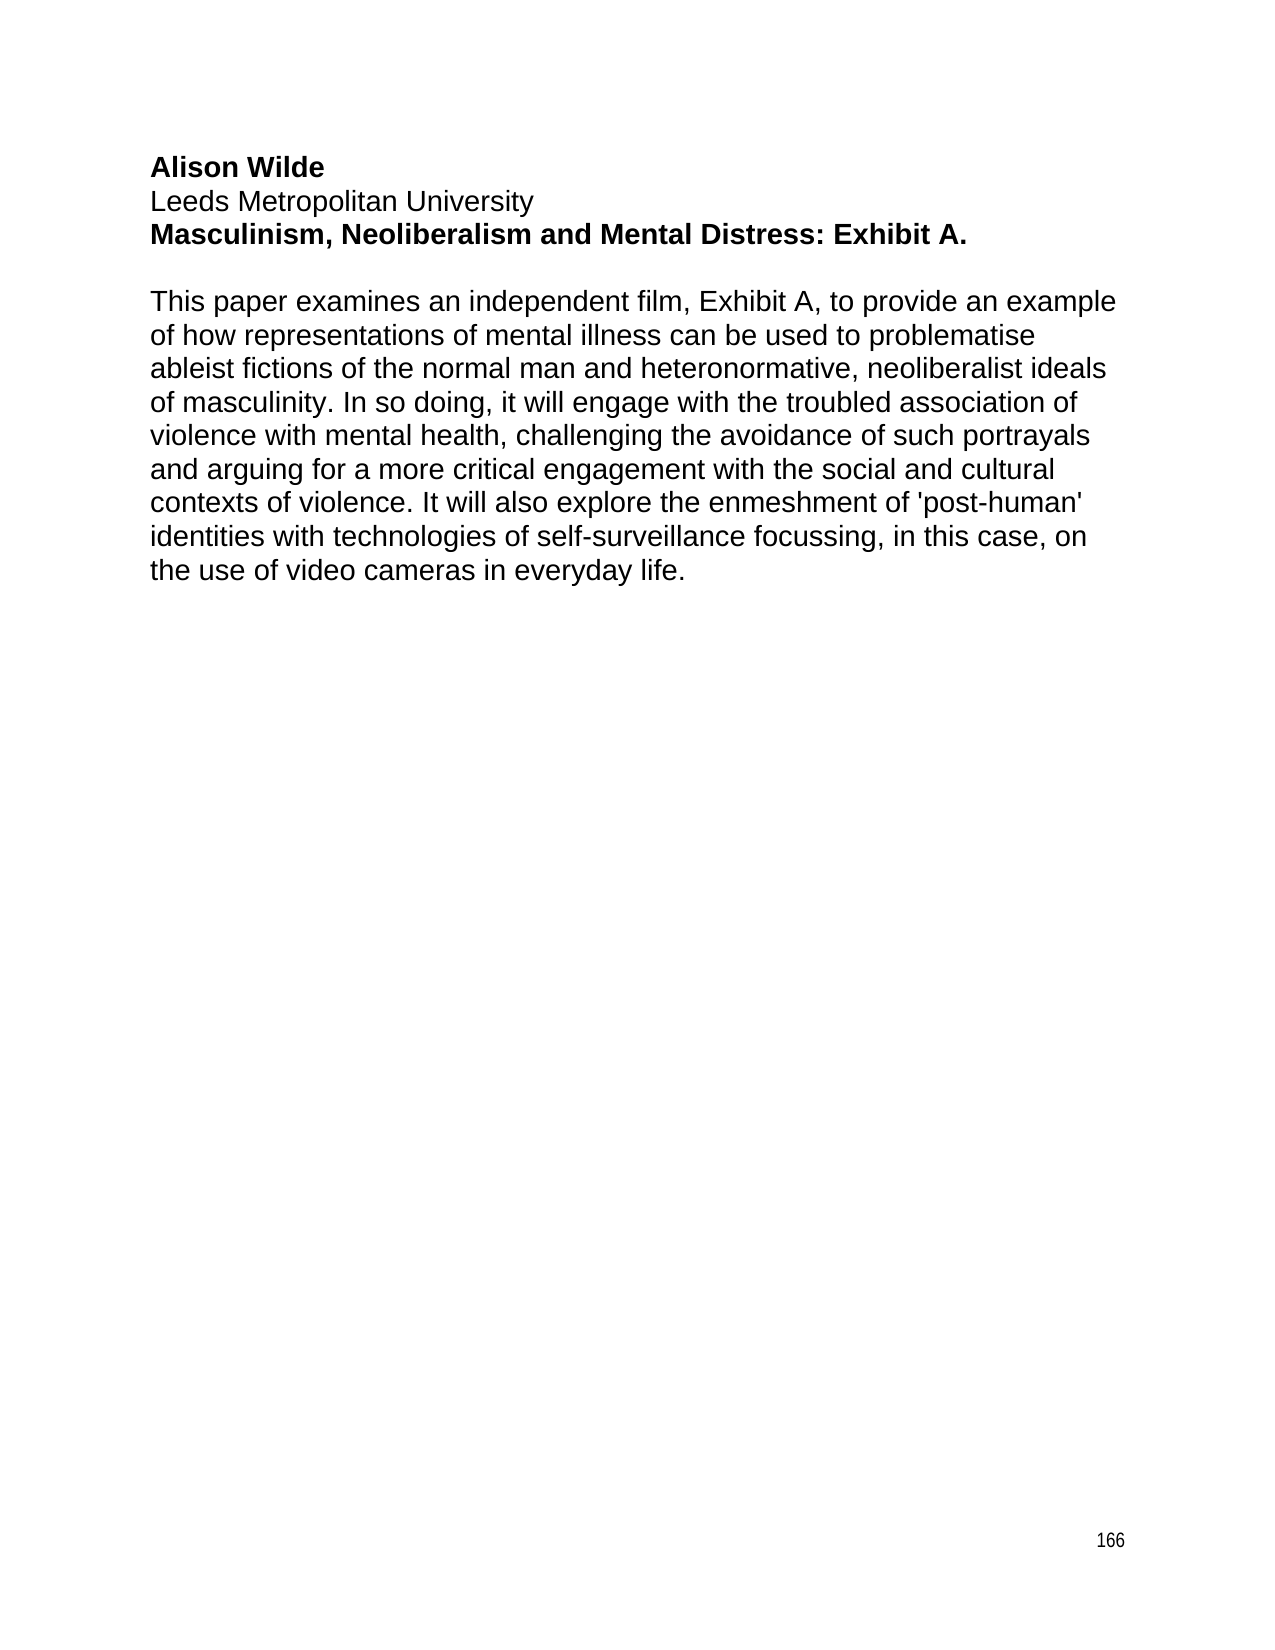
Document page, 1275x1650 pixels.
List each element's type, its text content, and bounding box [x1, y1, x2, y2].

text Masculinism, Neoliberalism and Mental Distress: Exhibit A. [150, 217, 1125, 251]
text Leeds Metropolitan University [150, 183, 1125, 217]
text This paper examines an independent film, Exhibit A, to provide an example of how representations of mental illness can be used to problematise ableist fictions of the normal man and heteronormative, neoliberalist ideals of masculinity. In so doing, it will engage with the troubled association of violence with mental health, challenging the avoidance of such portrayals and arguing for a more critical engagement with the social and cultural contexts of violence. It will also explore the enmeshment of 'post-human' identities with technologies of self-surveillance focussing, in this case, on the use of video cameras in everyday life. [150, 284, 1125, 586]
text Alison Wilde [150, 150, 1125, 183]
